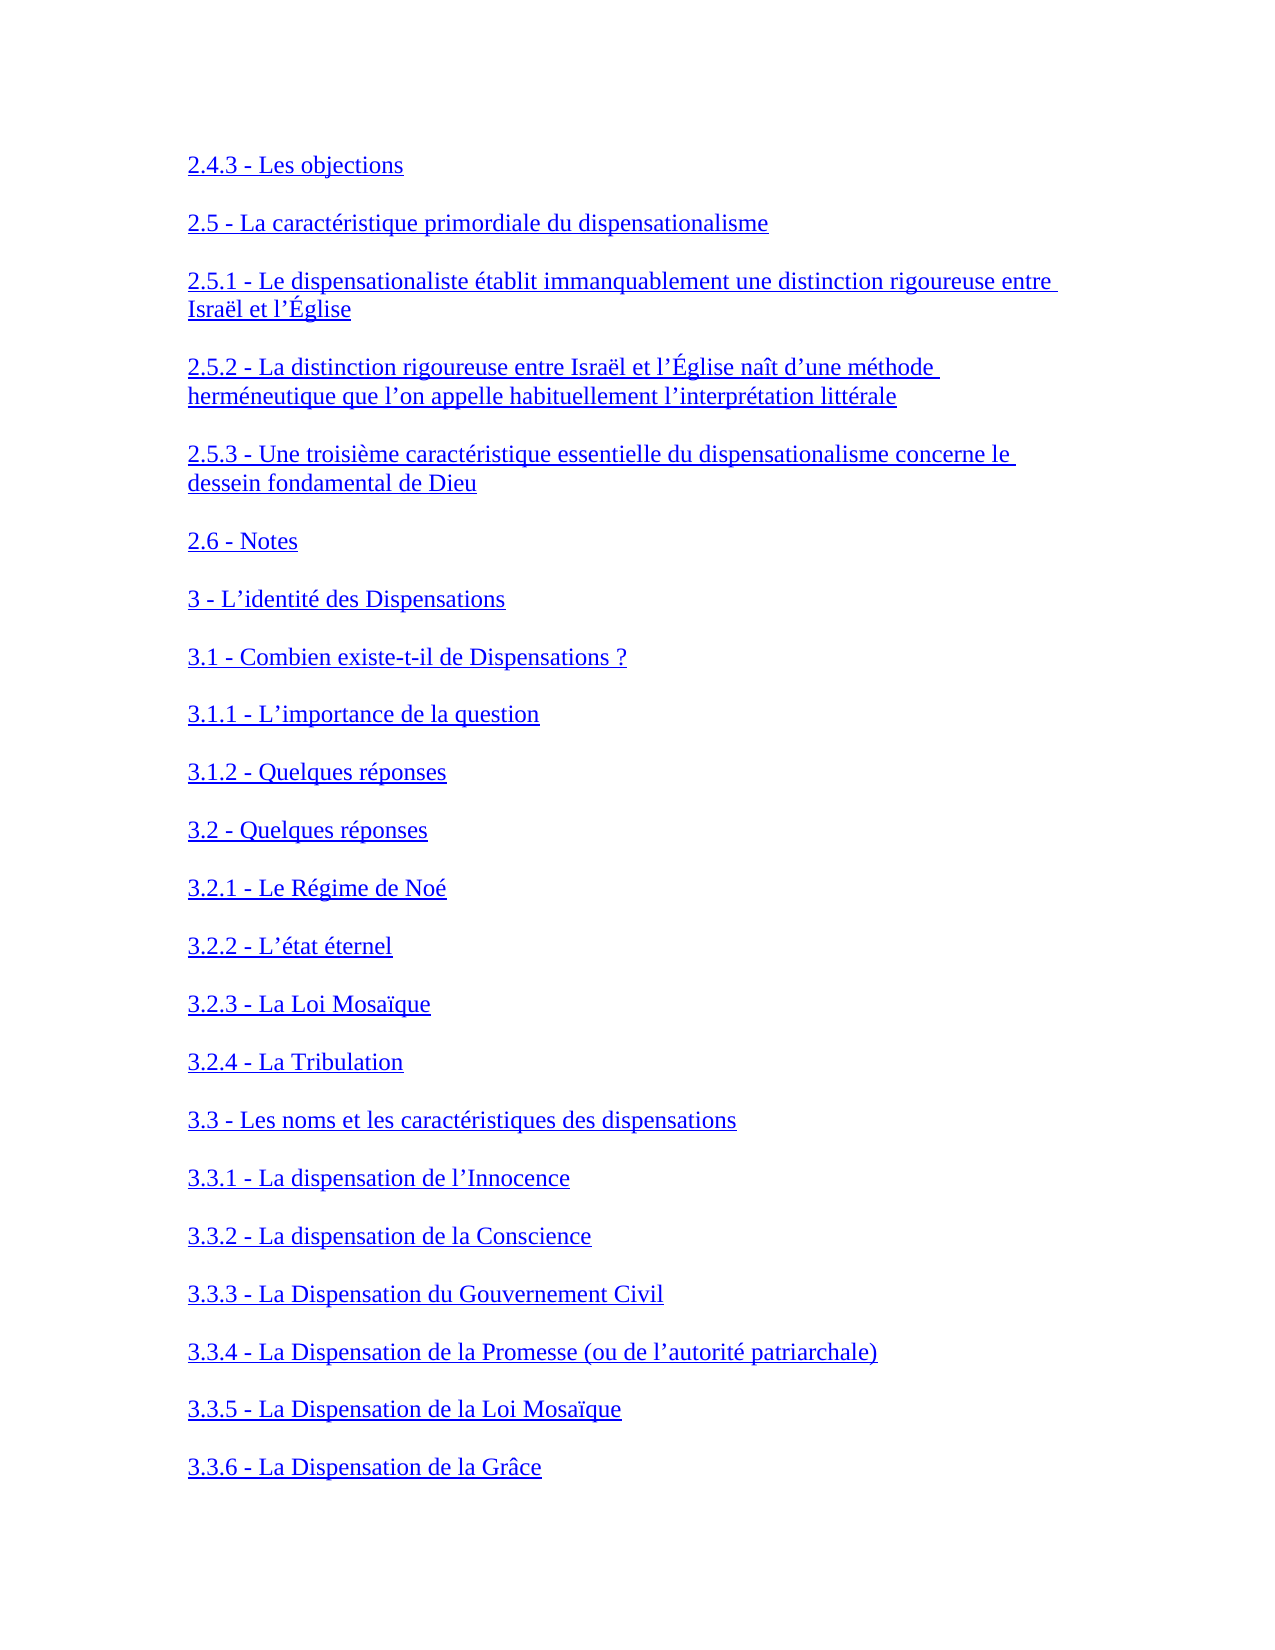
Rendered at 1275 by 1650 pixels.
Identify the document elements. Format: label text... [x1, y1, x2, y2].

text 3.3.6 - La Dispensation de la Grâce [187, 1452, 1087, 1481]
text 2.6 - Notes [187, 526, 1087, 554]
text 3 - L’identité des Dispensations [187, 584, 1087, 612]
text 3.1 - Combien existe-t-il de Dispensations ? [187, 642, 1087, 670]
text 3.2.2 - L’état éternel [187, 931, 1087, 960]
text 3.3.2 - La dispensation de la Conscience [187, 1221, 1087, 1249]
text 2.4.3 - Les objections [187, 150, 1087, 179]
text 3.1.1 - L’importance de la question [187, 699, 1087, 728]
text 2.5.1 - Le dispensationaliste établit immanquablement une distinction rigoureuse entre Israël et l’Église [187, 266, 1087, 323]
text 2.5.2 - La distinction rigoureuse entre Israël et l’Église naît d’une méthode herméneutique que l’on appelle habituellement l’interprétation littérale [187, 352, 1087, 410]
text 3.2.1 - Le Régime de Noé [187, 873, 1087, 902]
text 3.2 - Quelques réponses [187, 815, 1087, 844]
text 2.5.3 - Une troisième caractéristique essentielle du dispensationalisme concerne le dessein fondamental de Dieu [187, 439, 1087, 497]
text 3.3.5 - La Dispensation de la Loi Mosaïque [187, 1394, 1087, 1423]
text 3.3.1 - La dispensation de l’Innocence [187, 1163, 1087, 1192]
text 3.3.3 - La Dispensation du Gouvernement Civil [187, 1279, 1087, 1307]
text 3.2.4 - La Tribulation [187, 1047, 1087, 1076]
text 2.5 - La caractéristique primordiale du dispensationalisme [187, 208, 1087, 237]
text 3.1.2 - Quelques réponses [187, 757, 1087, 786]
text 3.3.4 - La Dispensation de la Promesse (ou de l’autorité patriarchale) [187, 1337, 1087, 1365]
text 3.3 - Les noms et les caractéristiques des dispensations [187, 1105, 1087, 1134]
text 3.2.3 - La Loi Mosaïque [187, 989, 1087, 1018]
